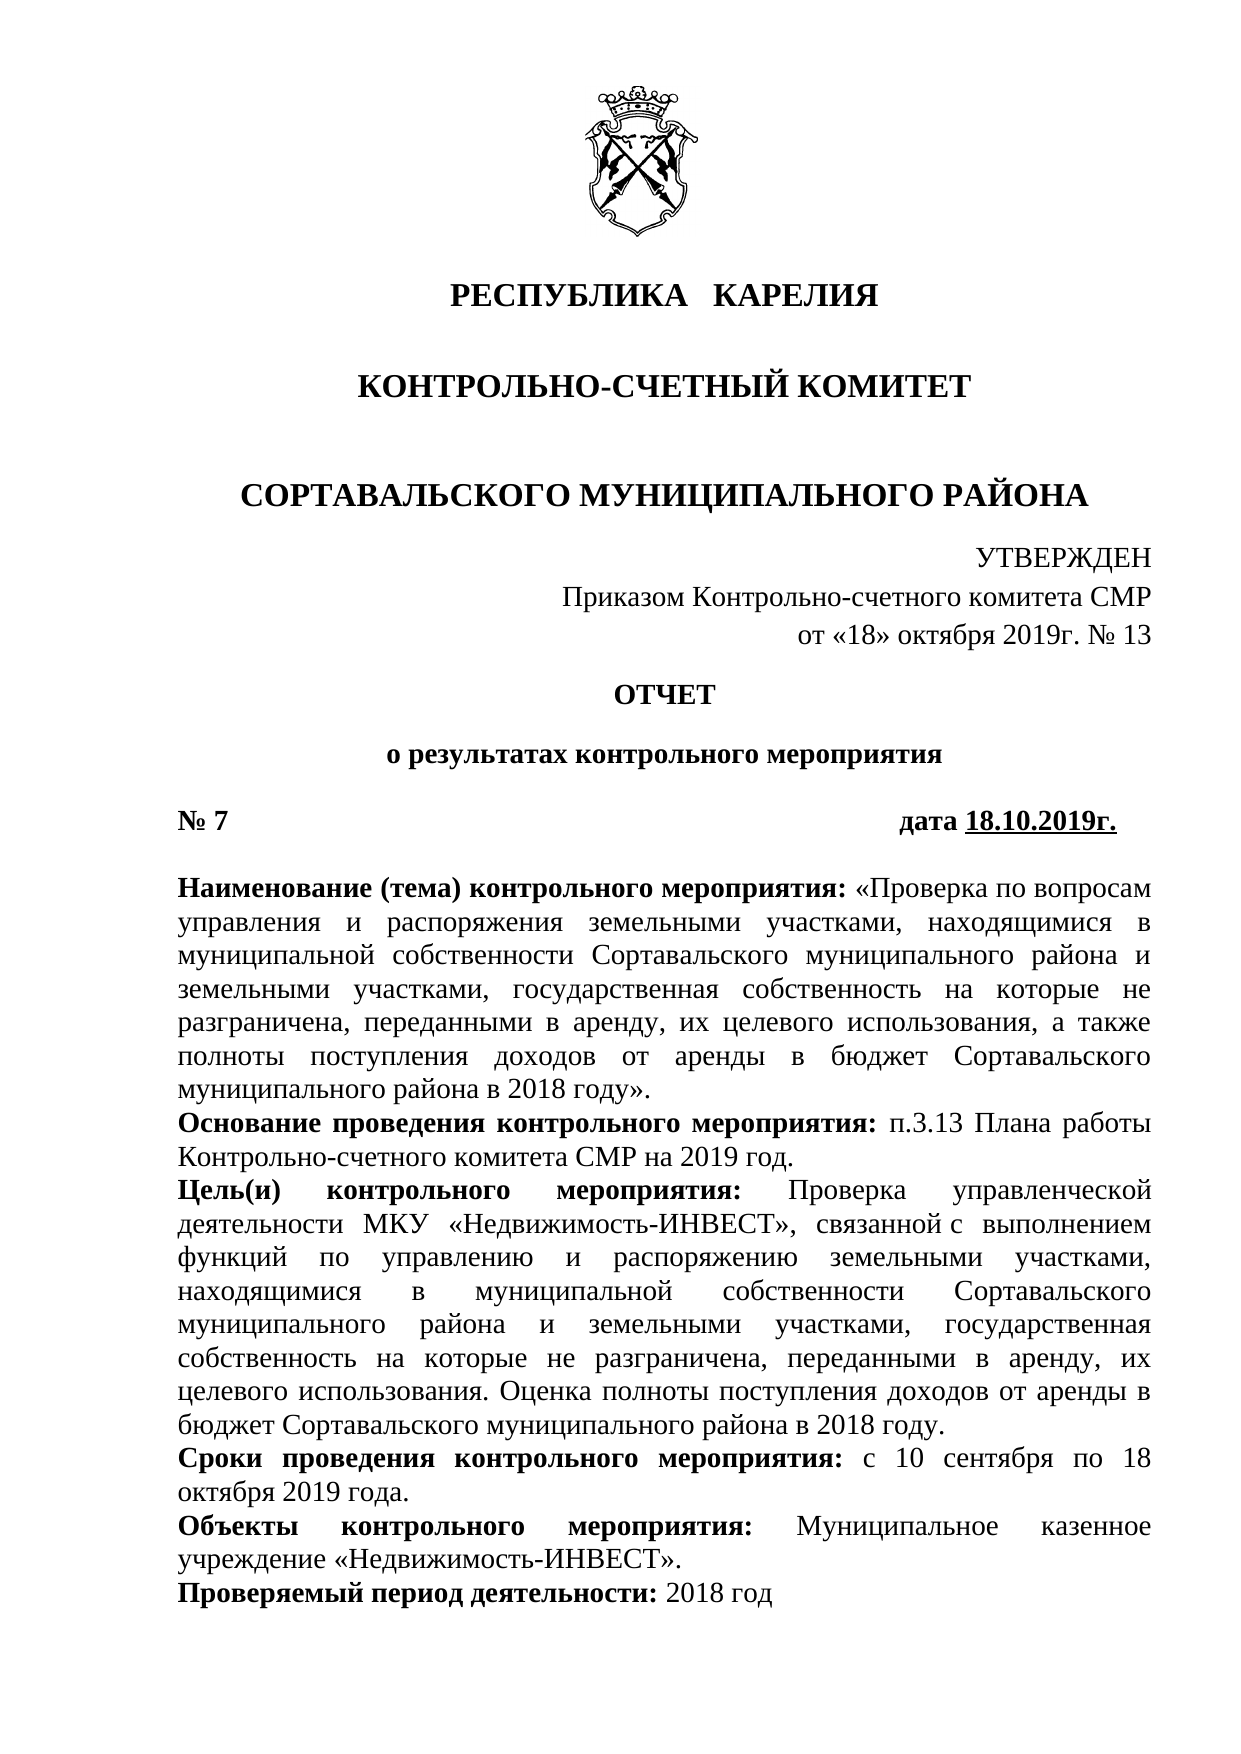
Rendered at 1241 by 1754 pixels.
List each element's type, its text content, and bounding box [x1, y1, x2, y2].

text КОНТРОЛЬНО-СЧЕТНЫЙ КОМИТЕТ [177, 366, 1152, 405]
text Объекты контрольного мероприятия: Муниципальное казенное учреждение «Недвижимость-ИНВЕСТ». [177, 1508, 1152, 1575]
text Цель(и) контрольного мероприятия: Проверка управленческой деятельности МКУ «Недвижимость-ИНВЕСТ», связанной с выполнением функций по управлению и распоряжению земельными участками, находящимися в муниципальной собственности Сортавальского муниципального района и земельными участками, государственная собственность на которые не разграничена, переданными в аренду, их целевого использования. Оценка полноты поступления доходов от аренды в бюджет Сортавальского муниципального района в 2018 году. [177, 1172, 1152, 1441]
text Приказом Контрольно-счетного комитета СМР [177, 579, 1152, 612]
text Сроки проведения контрольного мероприятия: с 10 сентября по 18 октября 2019 года. [177, 1441, 1152, 1508]
text Проверяемый период деятельности: 2018 год [177, 1575, 1152, 1608]
text от «18» октября 2019г. № 13 [177, 617, 1152, 651]
text Основание проведения контрольного мероприятия: п.3.13 Плана работы Контрольно-счетного комитета СМР на 2019 год. [177, 1105, 1152, 1172]
text Наименование (тема) контрольного мероприятия: «Проверка по вопросам управления и распоряжения земельными участками, находящимися в муниципальной собственности Сортавальского муниципального района и земельными участками, государственная собственность на которые не разграничена, переданными в аренду, их целевого использования, а также полноты поступления доходов от аренды в бюджет Сортавальского муниципального района в 2018 году». [177, 870, 1152, 1105]
text № 7 дата 18.10.2019г. [177, 803, 1152, 837]
subtitle РЕСПУБЛИКА КАРЕЛИЯ [177, 275, 1152, 313]
text УТВЕРЖДЕН [177, 540, 1152, 574]
picture [585, 86, 701, 237]
text ОТЧЕТ [177, 677, 1152, 710]
text СОРТАВАЛЬСКОГО МУНИЦИПАЛЬНОГО РАЙОНА [177, 475, 1152, 514]
text о результатах контрольного мероприятия [177, 736, 1152, 770]
